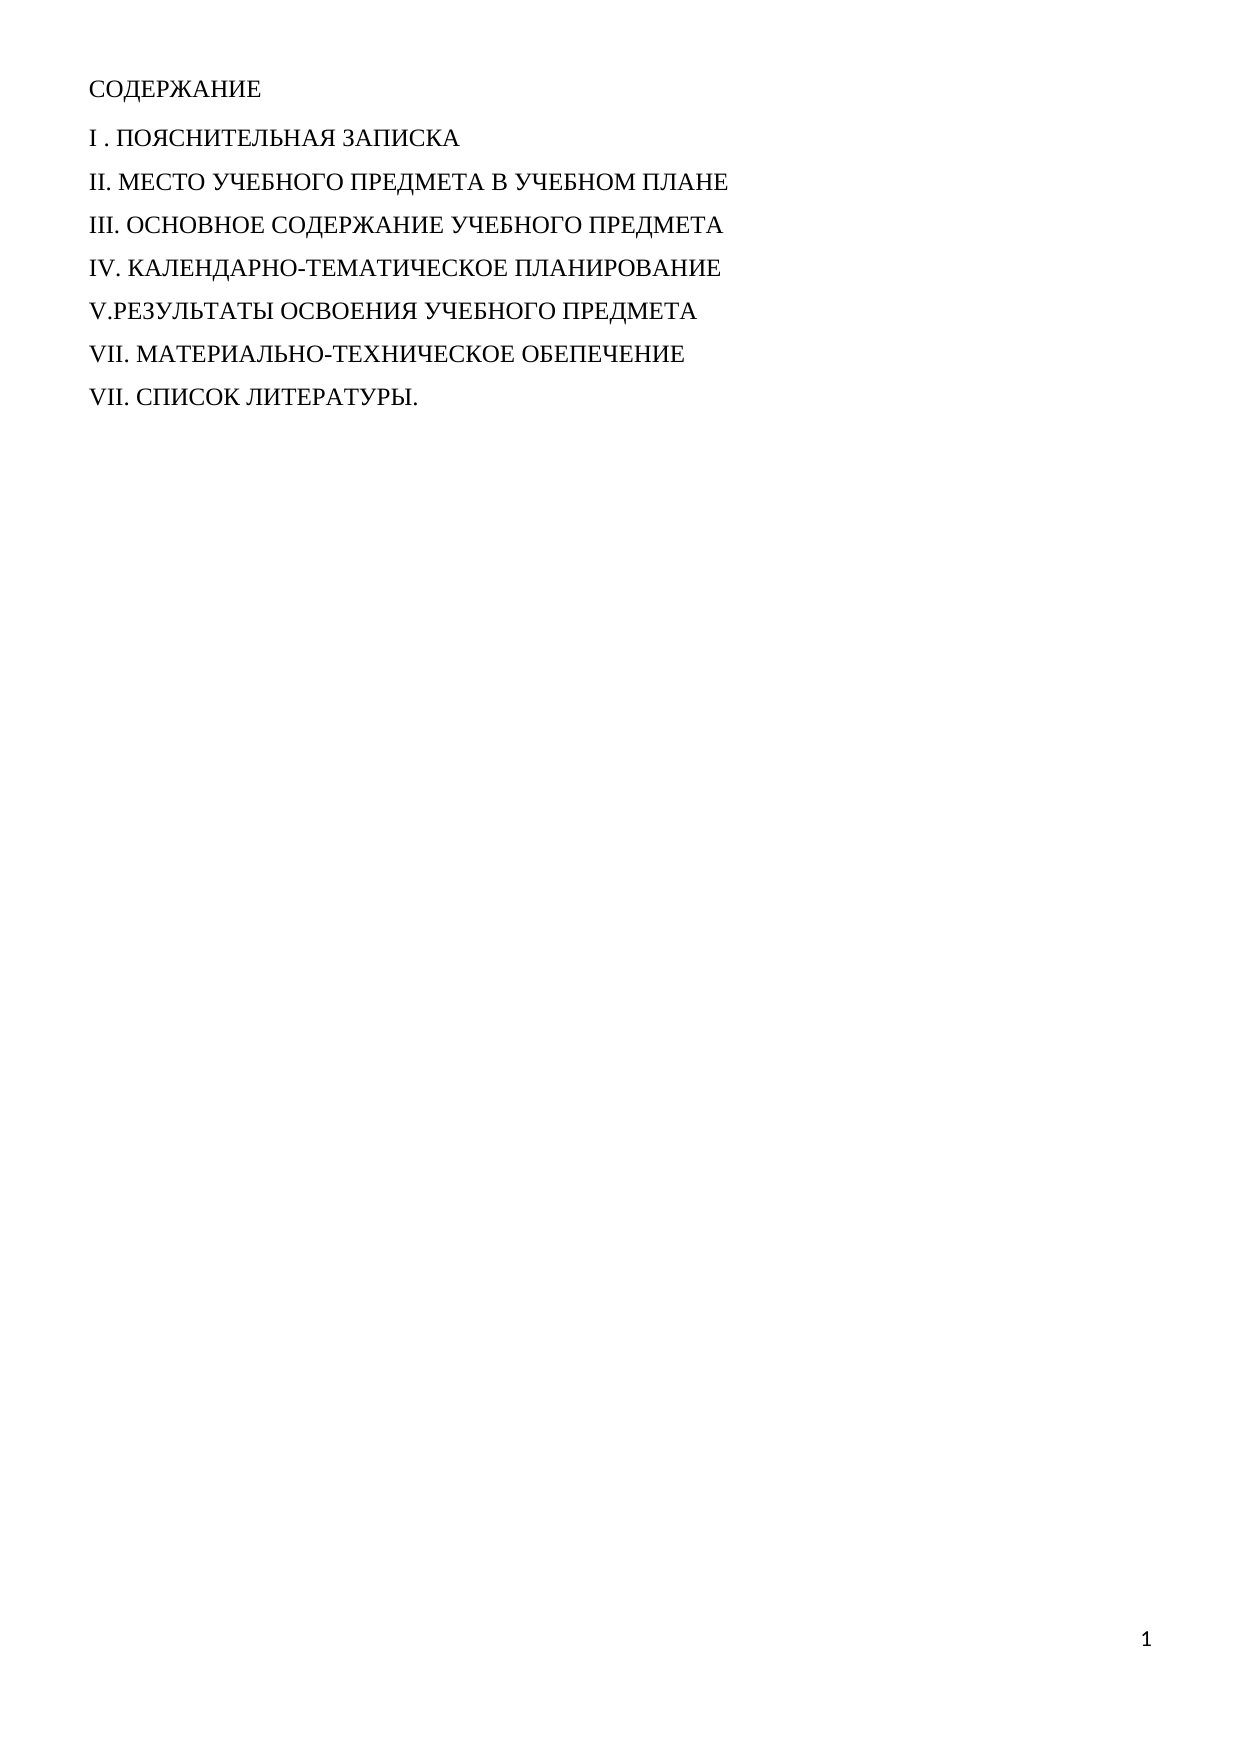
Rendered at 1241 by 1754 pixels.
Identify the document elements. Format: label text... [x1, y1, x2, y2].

text I . ПОЯСНИТЕЛЬНАЯ ЗАПИСКА [89, 123, 1152, 152]
text VII. МАТЕРИАЛЬНО-ТЕХНИЧЕСКОЕ ОБЕПЕЧЕНИЕ [89, 339, 1152, 368]
text V.РЕЗУЛЬТАТЫ ОСВОЕНИЯ УЧЕБНОГО ПРЕДМЕТА [89, 296, 1152, 325]
text VII. СПИСОК ЛИТЕРАТУРЫ. [89, 382, 1152, 411]
text СОДЕРЖАНИЕ [89, 74, 1152, 103]
text II. МЕСТО УЧЕБНОГО ПРЕДМЕТА В УЧЕБНОМ ПЛАНЕ [89, 167, 1152, 195]
text IV. КАЛЕНДАРНО-ТЕМАТИЧЕСКОЕ ПЛАНИРОВАНИЕ [89, 253, 1152, 282]
text III. ОСНОВНОЕ СОДЕРЖАНИЕ УЧЕБНОГО ПРЕДМЕТА [89, 210, 1152, 238]
